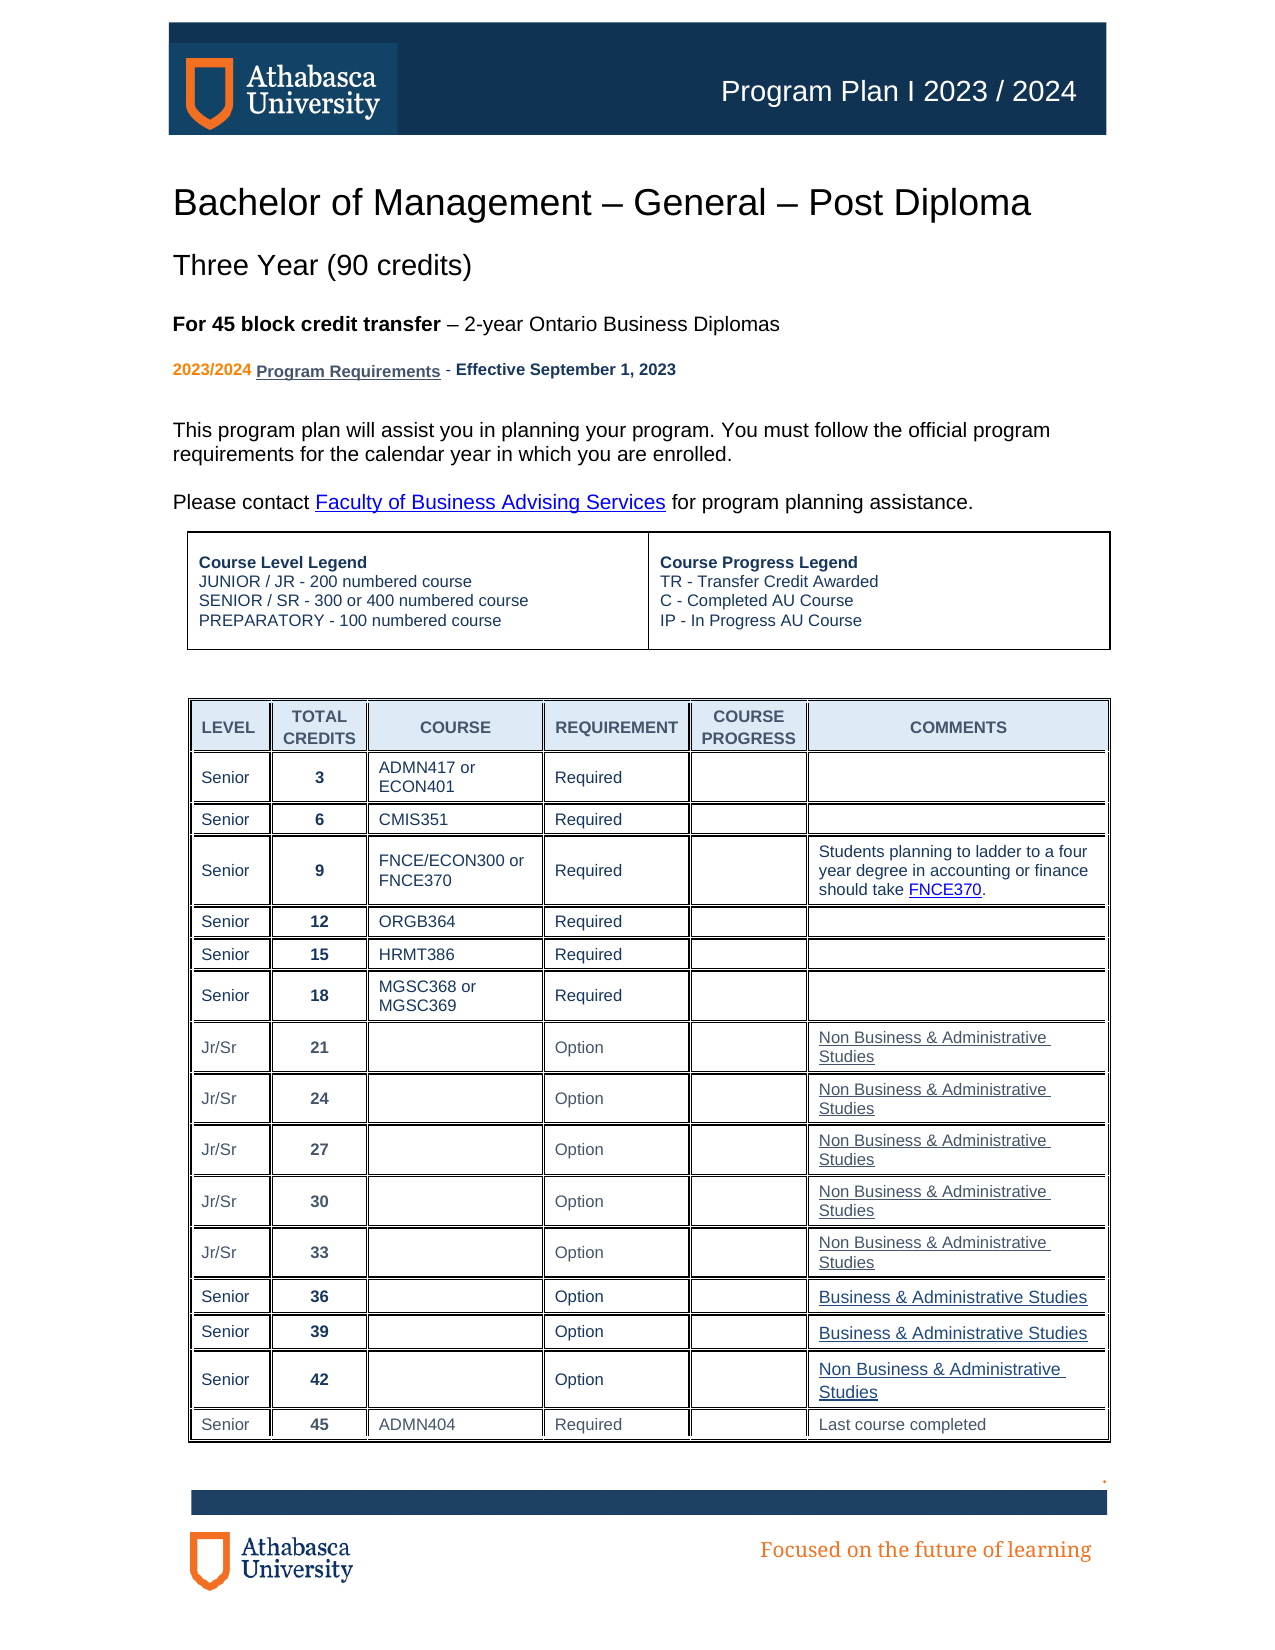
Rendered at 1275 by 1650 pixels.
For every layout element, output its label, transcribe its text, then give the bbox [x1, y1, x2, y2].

table_cell Option [545, 1177, 688, 1225]
table_cell ORGB364 [369, 908, 542, 936]
table_cell ADMN404 [368, 1410, 543, 1439]
table_cell Senior [190, 801, 271, 833]
picture [187, 1527, 357, 1595]
table_cell 30 [273, 1177, 366, 1225]
table_cell Senior [190, 968, 271, 1019]
table_cell [692, 1316, 806, 1348]
table_cell 18 [273, 972, 366, 1019]
table_cell Non Business & Administrative Studies [809, 1020, 1108, 1071]
table_cell [692, 805, 806, 833]
table_cell [692, 1126, 806, 1174]
table_cell [692, 1075, 806, 1122]
table_cell [369, 1280, 542, 1312]
table_cell [369, 1352, 542, 1407]
table_cell [692, 1352, 806, 1407]
table_cell Non Business & Administrative Studies [808, 1122, 1109, 1174]
table_cell [369, 1126, 542, 1174]
table_header REQUIREMENT [543, 699, 690, 750]
text For 45 block credit transfer – 2-year Ontario Business Diplomas [172, 312, 1107, 336]
table_cell 27 [273, 1126, 366, 1174]
table_header TOTAL CREDITS [271, 699, 367, 750]
table_cell [809, 750, 1108, 801]
table_cell 3 [273, 753, 366, 801]
table_cell [692, 908, 806, 936]
table_cell [692, 972, 806, 1019]
table_cell Jr/Sr [192, 1174, 270, 1225]
table_cell Non Business & Administrative Studies [809, 1174, 1108, 1225]
table_cell Jr/Sr [192, 1020, 270, 1071]
picture [191, 1490, 1108, 1515]
table_header COURSE [368, 701, 543, 750]
table_cell 6 [273, 805, 366, 833]
subtitle Bachelor of Management – General – Post Diploma [173, 180, 1107, 223]
table_cell 24 [273, 1075, 366, 1122]
table_cell Required [545, 805, 688, 833]
table_header COMMENTS [808, 701, 1108, 750]
table_header Course Level Legend JUNIOR / JR - 200 numbered course SENIOR / SR - 300 or 400 numbered course PREPARATORY - 100 numbered course [188, 533, 648, 649]
table_cell 9 [273, 837, 366, 904]
table_header COURSE PROGRESS [690, 701, 807, 750]
table_cell Senior [190, 1348, 271, 1407]
table_cell Option [545, 1316, 688, 1348]
table_cell [369, 1316, 542, 1348]
table_cell Senior [192, 1276, 270, 1312]
table_cell Senior [190, 904, 271, 936]
table_cell Last course completed [808, 1407, 1108, 1439]
table_cell 15 [273, 940, 366, 968]
table_cell Option [545, 1023, 688, 1071]
table_cell MGSC368 or MGSC369 [369, 972, 542, 1019]
table_cell Required [545, 908, 688, 936]
table_cell Senior [192, 750, 270, 801]
table_cell ADMN417 or ECON401 [369, 753, 542, 801]
table_cell [808, 968, 1109, 1019]
table_cell [808, 904, 1109, 936]
table_cell Jr/Sr [190, 1122, 271, 1174]
table_cell Option [545, 1075, 688, 1122]
table_cell FNCE/ECON300 or FNCE370 [369, 837, 542, 904]
text This program plan will assist you in planning your program. You must follow the official program requirements for the calendar year in which you are enrolled. Please contact Faculty of Business Advising Services for program planning assistance. [173, 399, 1137, 514]
table_cell Jr/Sr [190, 1225, 271, 1276]
table_cell Required [545, 972, 688, 1019]
subtitle 2023/2024 Program Requirements - Effective September 1, 2023 [173, 360, 1107, 381]
table_cell Option [545, 1229, 688, 1276]
table_cell Non Business & Administrative Studies [808, 1348, 1109, 1407]
picture [168, 43, 398, 135]
table_cell [369, 1177, 542, 1225]
table_cell Required [545, 940, 688, 968]
table_cell [808, 801, 1109, 833]
table_cell 42 [273, 1352, 366, 1407]
table_cell HRMT386 [369, 940, 542, 968]
table_cell [692, 940, 806, 968]
table_cell Required [545, 753, 688, 801]
table_cell [690, 1410, 807, 1439]
subtitle Three Year (90 credits) [173, 248, 1107, 282]
table_cell [692, 837, 806, 904]
table_cell Non Business & Administrative Studies [808, 1225, 1109, 1276]
table_cell 12 [273, 908, 366, 936]
table_cell Option [545, 1126, 688, 1174]
table_cell [692, 1023, 806, 1071]
table_cell 45 [271, 1407, 367, 1439]
table_cell Students planning to ladder to a four year degree in accounting or finance should take FNCE370. [808, 833, 1109, 904]
table_header Course Progress Legend TR - Transfer Credit Awarded C - Completed AU Course IP - In Progress AU Course [649, 533, 1109, 649]
table_cell [808, 936, 1109, 968]
table_cell Required [545, 837, 688, 904]
table_cell 21 [273, 1023, 366, 1071]
table_cell CMIS351 [369, 805, 542, 833]
table_cell [369, 1229, 542, 1276]
table_cell [692, 1177, 806, 1225]
table_cell Senior [190, 936, 271, 968]
table_cell 39 [273, 1316, 366, 1348]
table_cell [692, 753, 806, 801]
table_cell Business & Administrative Studies [808, 1312, 1109, 1348]
table_cell 33 [273, 1229, 366, 1276]
table_cell Senior [190, 833, 271, 904]
table_cell [692, 1229, 806, 1276]
table_cell Non Business & Administrative Studies [808, 1071, 1109, 1122]
table_cell Senior [190, 1312, 271, 1348]
table_cell [369, 1075, 542, 1122]
table_cell Senior [192, 1407, 271, 1439]
table_cell [692, 1280, 806, 1312]
table_cell 36 [273, 1280, 366, 1312]
table_cell [369, 1023, 542, 1071]
table_header LEVEL [192, 701, 271, 750]
table_cell Business & Administrative Studies [809, 1276, 1108, 1312]
table_cell Required [543, 1407, 690, 1439]
table_cell Option [545, 1352, 688, 1407]
table_cell Jr/Sr [190, 1071, 271, 1122]
table_cell Option [545, 1280, 688, 1312]
